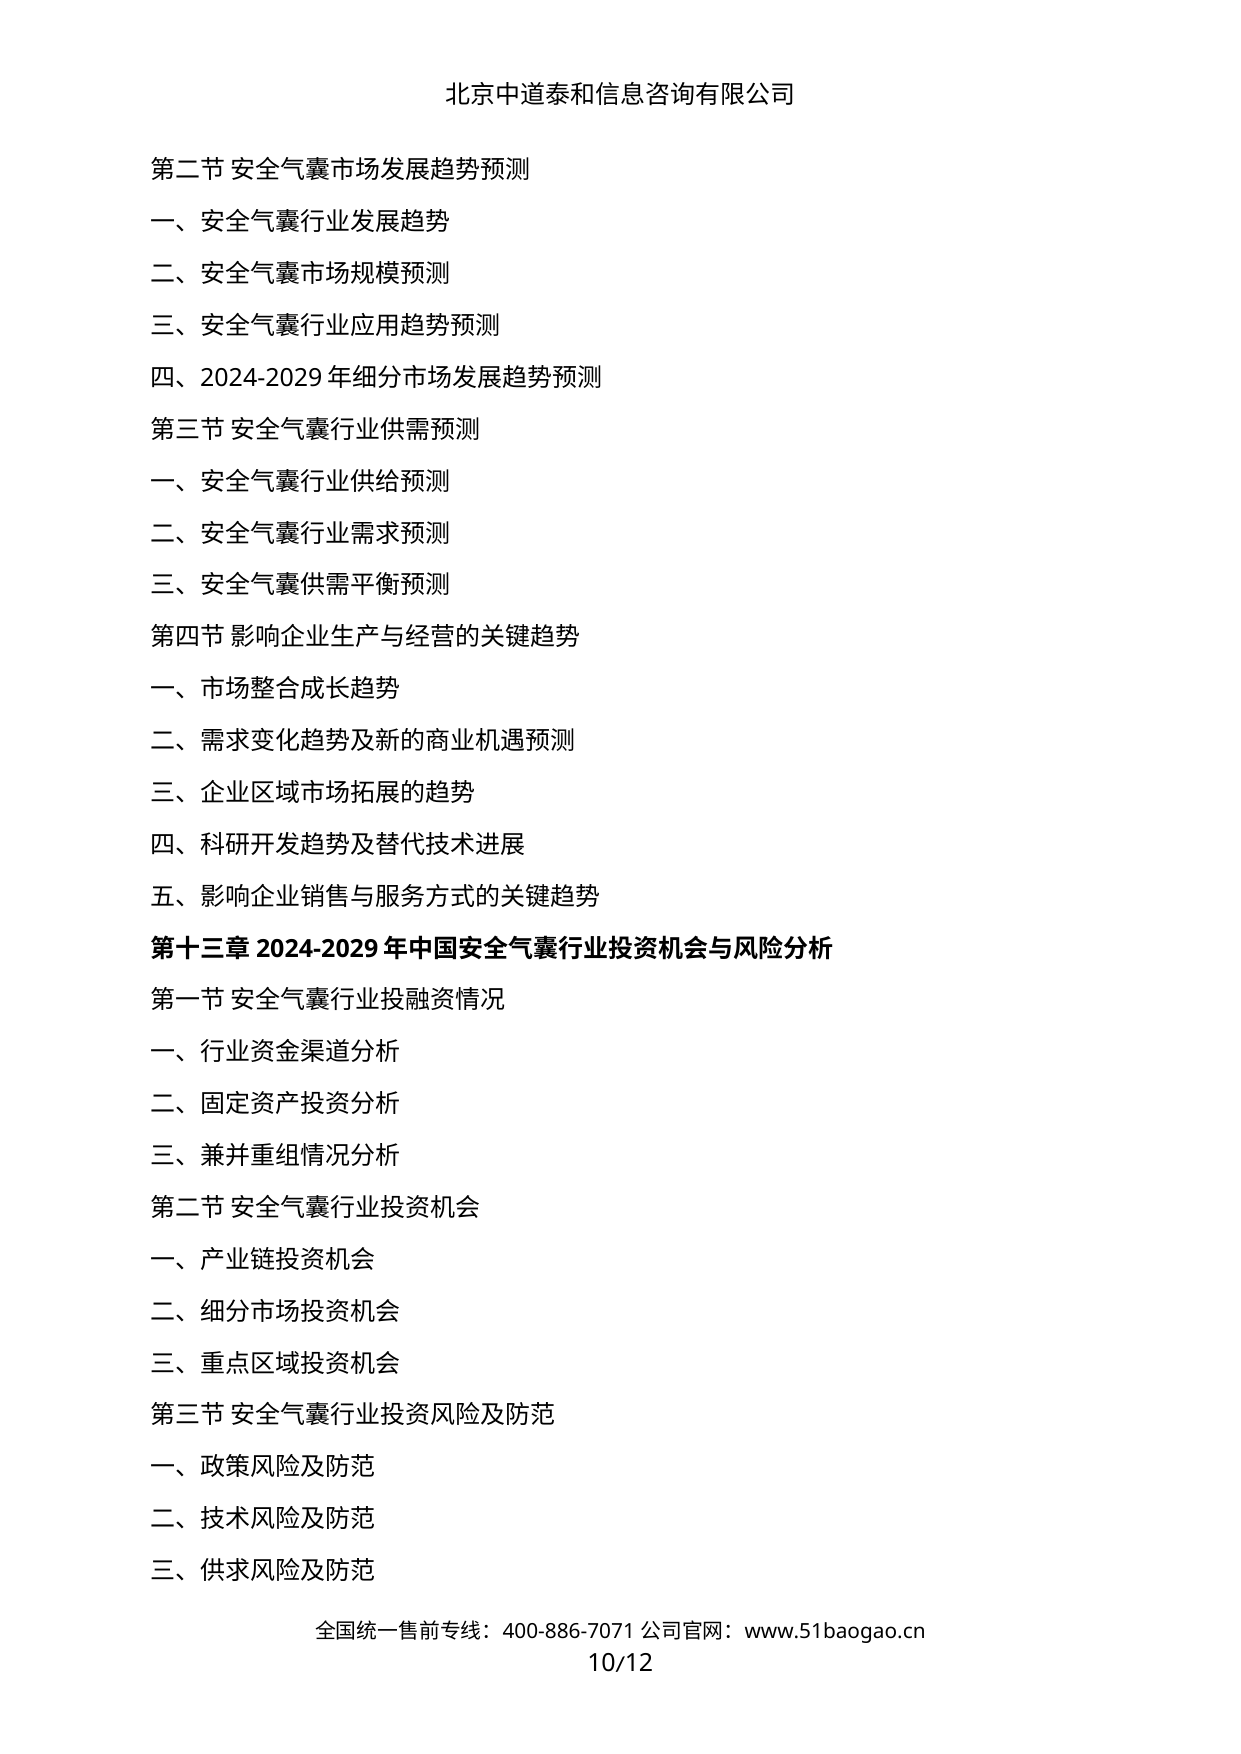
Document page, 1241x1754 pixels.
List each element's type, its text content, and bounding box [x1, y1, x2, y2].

text 一、市场整合成长趋势 [150, 669, 1090, 705]
text 三、安全气囊行业应用趋势预测 [150, 306, 1090, 342]
text 一、行业资金渠道分析 [150, 1032, 1090, 1068]
text 三、重点区域投资机会 [150, 1343, 1090, 1379]
text 四、科研开发趋势及替代技术进展 [150, 824, 1090, 861]
text 第二节 安全气囊市场发展趋势预测 [150, 150, 1090, 186]
text 第三节 安全气囊行业投资风险及防范 [150, 1395, 1090, 1431]
text 三、供求风险及防范 [150, 1551, 1090, 1587]
text 一、政策风险及防范 [150, 1447, 1090, 1483]
text 第三节 安全气囊行业供需预测 [150, 409, 1090, 446]
text 第二节 安全气囊行业投资机会 [150, 1187, 1090, 1224]
text 二、需求变化趋势及新的商业机遇预测 [150, 721, 1090, 757]
text 第十三章 2024-2029年中国安全气囊行业投资机会与风险分析 [150, 928, 1090, 964]
text 三、兼并重组情况分析 [150, 1136, 1090, 1172]
text 四、2024-2029年细分市场发展趋势预测 [150, 357, 1090, 394]
text 五、影响企业销售与服务方式的关键趋势 [150, 876, 1090, 912]
text 二、固定资产投资分析 [150, 1084, 1090, 1120]
text 一、安全气囊行业发展趋势 [150, 202, 1090, 238]
text 三、安全气囊供需平衡预测 [150, 565, 1090, 601]
text 二、细分市场投资机会 [150, 1291, 1090, 1327]
text 一、产业链投资机会 [150, 1239, 1090, 1276]
text 二、安全气囊市场规模预测 [150, 254, 1090, 290]
text 一、安全气囊行业供给预测 [150, 461, 1090, 497]
text 二、技术风险及防范 [150, 1499, 1090, 1535]
text 第四节 影响企业生产与经营的关键趋势 [150, 617, 1090, 653]
text 三、企业区域市场拓展的趋势 [150, 772, 1090, 809]
text 第一节 安全气囊行业投融资情况 [150, 980, 1090, 1016]
text 二、安全气囊行业需求预测 [150, 513, 1090, 549]
